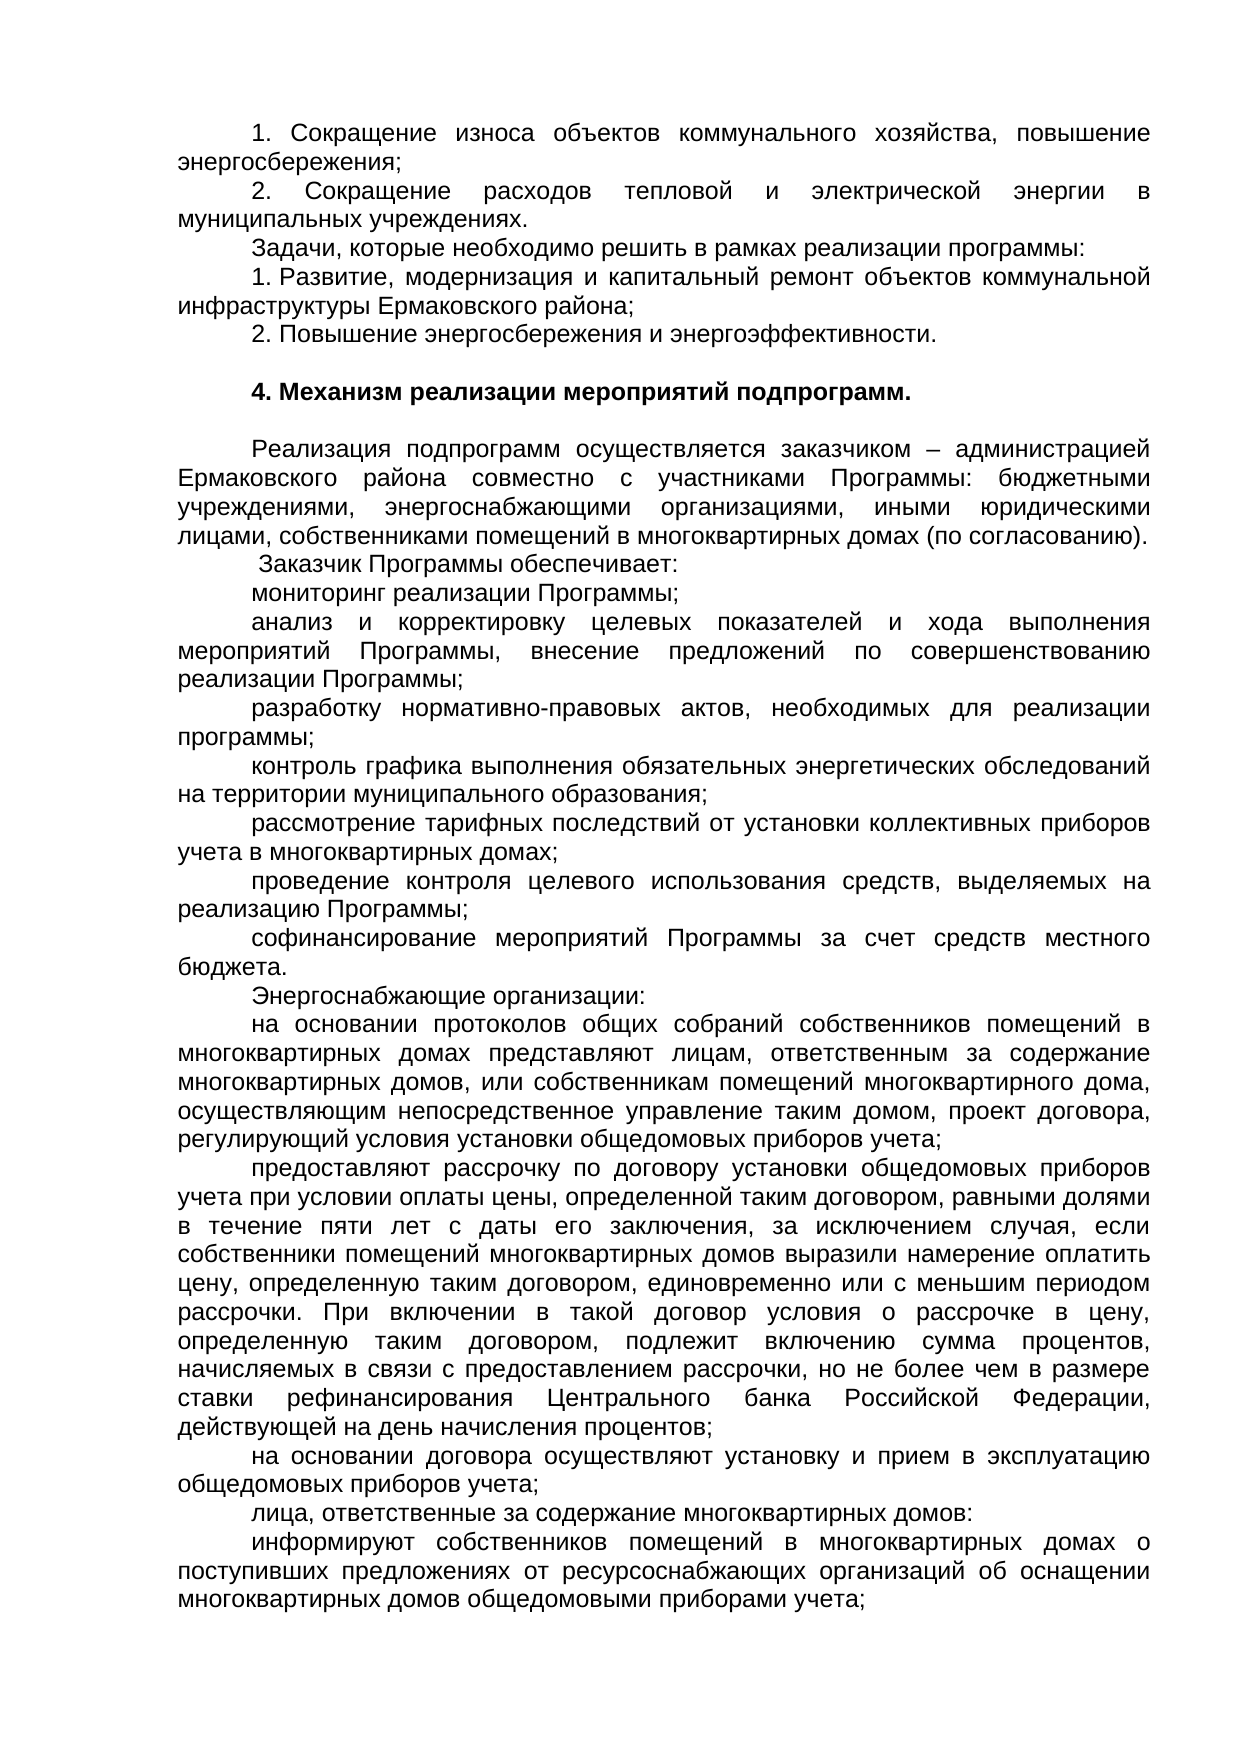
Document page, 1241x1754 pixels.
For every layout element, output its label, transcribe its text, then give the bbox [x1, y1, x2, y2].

text Заказчик Программы обеспечивает: [177, 549, 1152, 578]
text разработку нормативно-правовых актов, необходимых для реализации программы; [177, 693, 1152, 751]
text мониторинг реализации Программы; [177, 578, 1152, 607]
text проведение контроля целевого использования средств, выделяемых на реализацию Программы; [177, 866, 1152, 923]
text Задачи, которые необходимо решить в рамках реализации программы: [177, 233, 1152, 262]
text 2. Повышение энергосбережения и энергоэффективности. [177, 319, 1152, 348]
text рассмотрение тарифных последствий от установки коллективных приборов учета в многоквартирных домах; [177, 808, 1152, 866]
text 2. Сокращение расходов тепловой и электрической энергии в муниципальных учреждениях. [177, 176, 1152, 233]
text 1. Сокращение износа объектов коммунального хозяйства, повышение энергосбережения; [177, 118, 1152, 176]
text софинансирование мероприятий Программы за счет средств местного бюджета. [177, 923, 1152, 981]
text предоставляют рассрочку по договору установки общедомовых приборов учета при условии оплаты цены, определенной таким договором, равными долями в течение пяти лет с даты его заключения, за исключением случая, если собственники помещений многоквартирных домов выразили намерение оплатить цену, определенную таким договором, единовременно или с меньшим периодом рассрочки. При включении в такой договор условия о рассрочке в цену, определенную таким договором, подлежит включению сумма процентов, начисляемых в связи с предоставлением рассрочки, но не более чем в размере ставки рефинансирования Центрального банка Российской Федерации, действующей на день начисления процентов; [177, 1153, 1152, 1441]
text лица, ответственные за содержание многоквартирных домов: [177, 1498, 1152, 1527]
text на основании протоколов общих собраний собственников помещений в многоквартирных домах представляют лицам, ответственным за содержание многоквартирных домов, или собственникам помещений многоквартирного дома, осуществляющим непосредственное управление таким домом, проект договора, регулирующий условия установки общедомовых приборов учета; [177, 1009, 1152, 1153]
text на основании договора осуществляют установку и прием в эксплуатацию общедомовых приборов учета; [177, 1441, 1152, 1498]
text 4. Механизм реализации мероприятий подпрограмм. [177, 377, 1152, 406]
text Реализация подпрограмм осуществляется заказчиком – администрацией Ермаковского района совместно с участниками Программы: бюджетными учреждениями, энергоснабжающими организациями, иными юридическими лицами, собственниками помещений в многоквартирных домах (по согласованию). [177, 434, 1152, 549]
text анализ и корректировку целевых показателей и хода выполнения мероприятий Программы, внесение предложений по совершенствованию реализации Программы; [177, 607, 1152, 693]
text 1. Развитие, модернизация и капитальный ремонт объектов коммунальной инфраструктуры Ермаковского района; [177, 262, 1152, 319]
text контроль графика выполнения обязательных энергетических обследований на территории муниципального образования; [177, 751, 1152, 808]
text информируют собственников помещений в многоквартирных домах о поступивших предложениях от ресурсоснабжающих организаций об оснащении многоквартирных домов общедомовыми приборами учета; [177, 1527, 1152, 1613]
text Энергоснабжающие организации: [177, 981, 1152, 1009]
